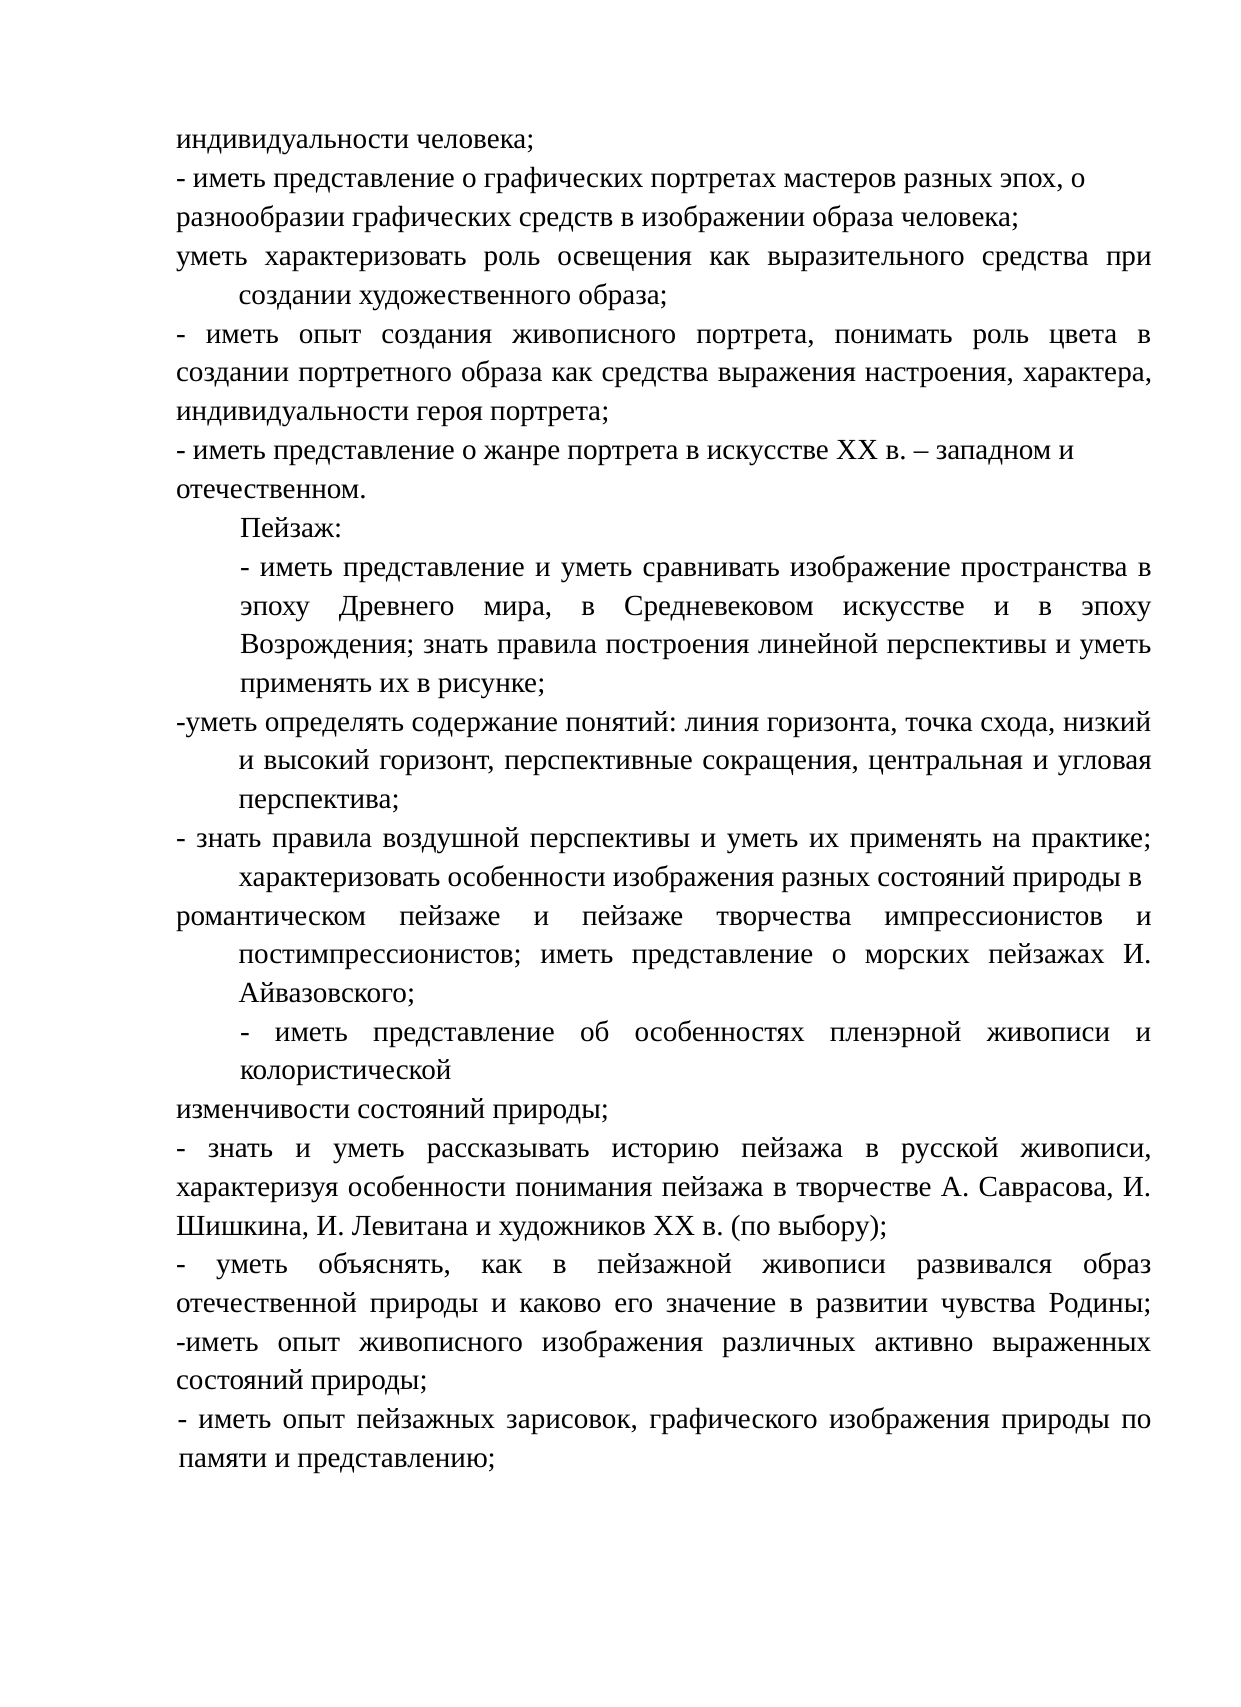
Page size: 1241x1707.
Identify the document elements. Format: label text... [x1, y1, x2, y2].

text изменчивости состояний природы; [176, 1091, 1152, 1125]
text уметь характеризовать роль освещения как выразительного средства при создании художественного образа; [176, 238, 1152, 310]
text - знать и уметь рассказывать историю пейзажа в русской живописи, характеризуя особенности понимания пейзажа в творчестве А. Саврасова, И. Шишкина, И. Левитана и художников ХХ в. (по выбору); [176, 1131, 1152, 1241]
text романтическом пейзаже и пейзаже творчества импрессионистов и постимпрессионистов; иметь представление о морских пейзажах И. Айвазовского; [176, 898, 1152, 1008]
text - иметь опыт создания живописного портрета, понимать роль цвета в создании портретного образа как средства выражения настроения, характера, индивидуальности героя портрета; [176, 316, 1152, 427]
text Пейзаж: [240, 510, 1152, 544]
text - иметь представление о жанре портрета в искусстве ХХ в. – западном и [176, 432, 1152, 466]
text - иметь представление об особенностях пленэрной живописи и колористической [240, 1014, 1152, 1086]
text - знать правила воздушной перспективы и уметь их применять на практике; характеризовать особенности изображения разных состояний природы в [176, 820, 1152, 892]
text отечественном. [176, 471, 1152, 505]
text -уметь определять содержание понятий: линия горизонта, точка схода, низкий и высокий горизонт, перспективные сокращения, центральная и угловая перспектива; [176, 704, 1152, 814]
text индивидуальности человека; [176, 121, 1152, 155]
text - иметь представление и уметь сравнивать изображение пространства в эпоху Древнего мира, в Средневековом искусстве и в эпоху Возрождения; знать правила построения линейной перспективы и уметь применять их в рисунке; [240, 549, 1152, 698]
text - иметь представление о графических портретах мастеров разных эпох, о [176, 160, 1152, 194]
text - уметь объяснять, как в пейзажной живописи развивался образ отечественной природы и каково его значение в развитии чувства Родины; -иметь опыт живописного изображения различных активно выраженных состояний природы; [176, 1247, 1152, 1396]
text разнообразии графических средств в изображении образа человека; [176, 199, 1152, 233]
text - иметь опыт пейзажных зарисовок, графического изображения природы по памяти и представлению; [177, 1401, 1152, 1473]
